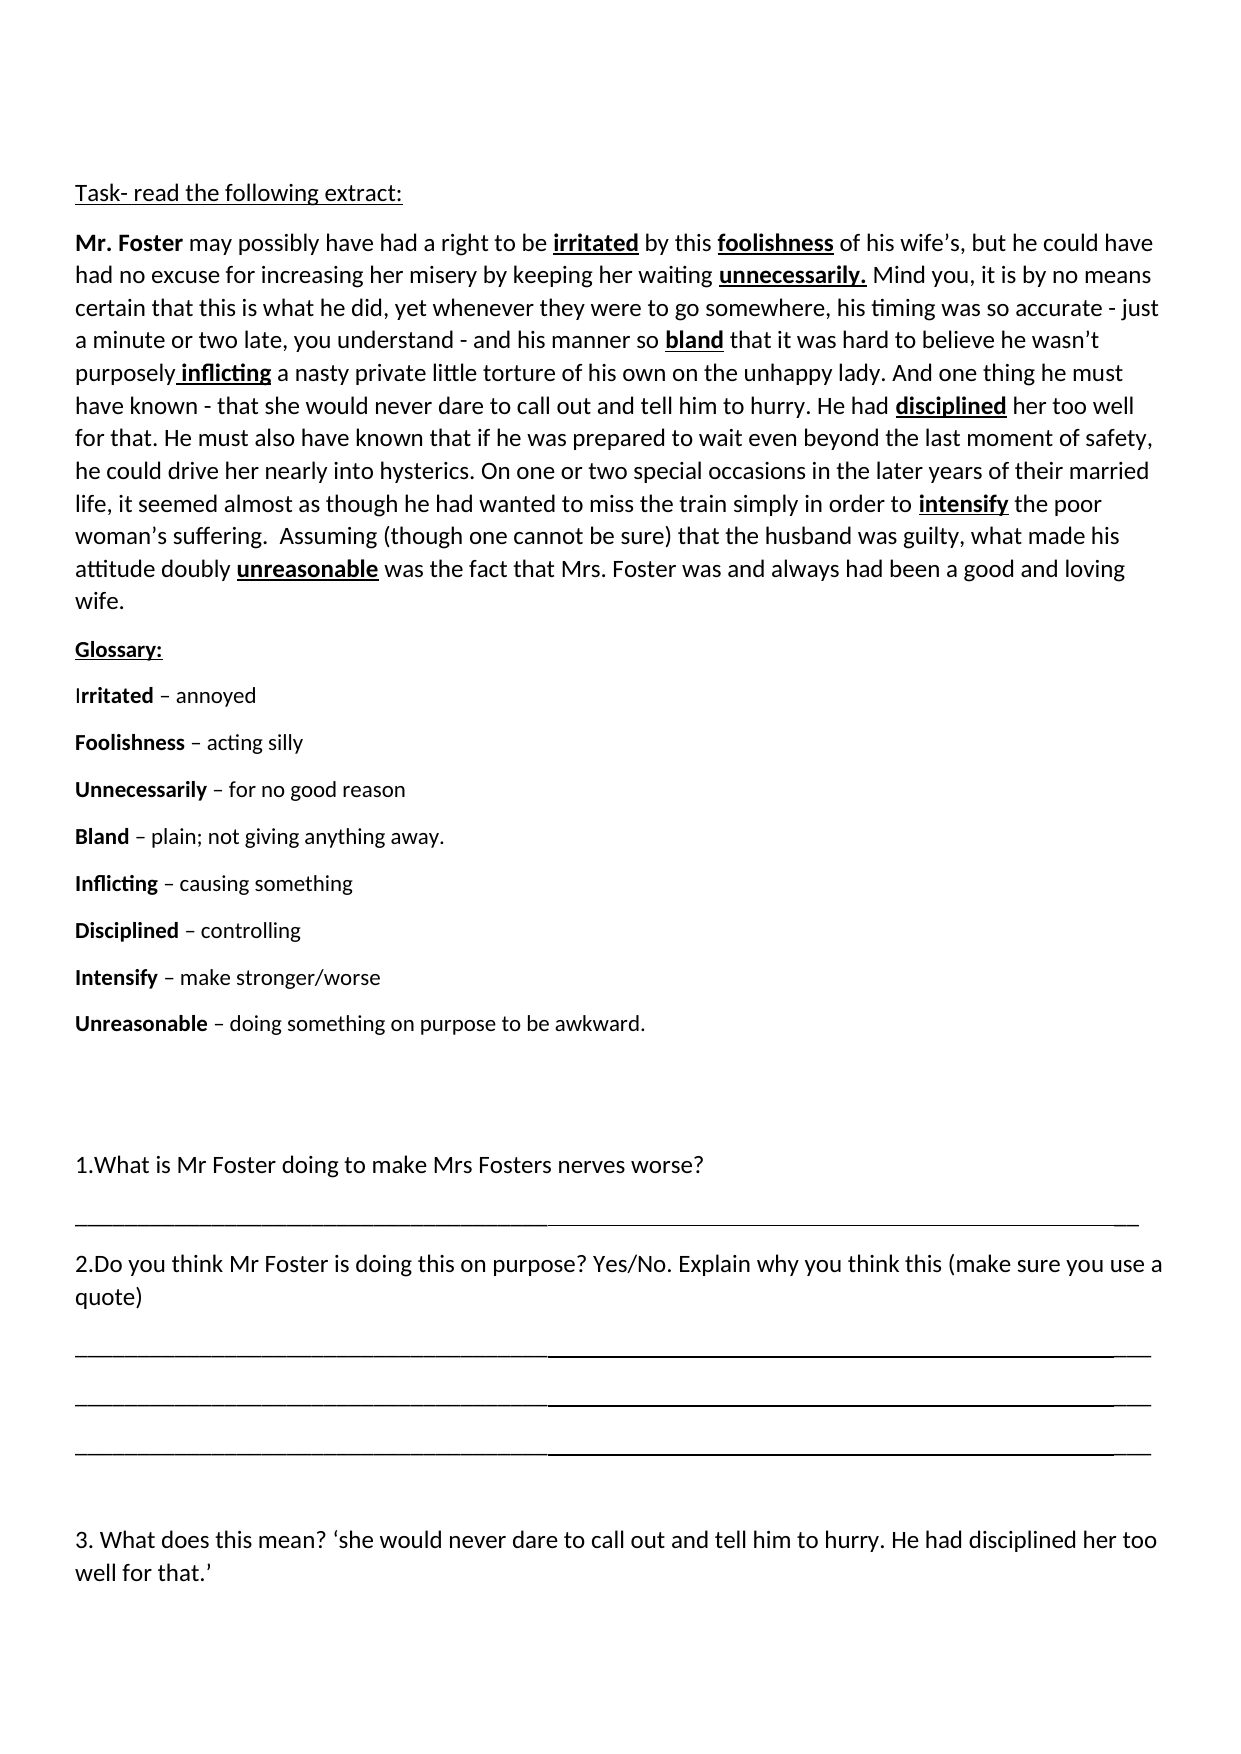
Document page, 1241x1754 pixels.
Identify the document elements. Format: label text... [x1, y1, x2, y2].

text Irritated – annoyed [75, 681, 1165, 709]
text Disciplined – controlling [75, 916, 1165, 944]
text 3. What does this mean? ‘she would never dare to call out and tell him to hurry. He had disciplined her too well for that.’ [75, 1524, 1165, 1587]
text Inflicting – causing something [75, 869, 1165, 897]
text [75, 1428, 1165, 1459]
text 1.What is Mr Foster doing to make Mrs Fosters nerves worse? [75, 1149, 1165, 1180]
text ______________________________________ __ [75, 1199, 1165, 1229]
text Task- read the following extract: [75, 178, 1165, 208]
text ______________________________________ ___ [75, 1330, 1165, 1360]
text Mr. Foster may possibly have had a right to be irritated by this foolishness of his wife’s, but he could have had no excuse for increasing her misery by keeping her waiting unnecessarily. Mind you, it is by no means certain that this is what he did, yet whenever they were to go somewhere, his timing was so accurate - just a minute or two late, you understand - and his manner so bland that it was hard to believe he wasn’t purposely inflicting a nasty private little torture of his own on the unhappy lady. And one thing he must have known - that she would never dare to call out and tell him to hurry. He had disciplined her too well for that. He must also have known that if he was prepared to wait even beyond the last moment of safety, he could drive her nearly into hysterics. On one or two special occasions in the later years of their married life, it seemed almost as though he had wanted to miss the train simply in order to intensify the poor woman’s suffering. Assuming (though one cannot be sure) that the husband was guilty, what made his attitude doubly unreasonable was the fact that Mrs. Foster was and always had been a good and loving wife. [75, 227, 1165, 616]
text ______________________________________ ___ [75, 1379, 1165, 1410]
text Foolishness – acting silly [75, 728, 1165, 756]
text Glossary: [75, 635, 1165, 663]
text Unnecessarily – for no good reason [75, 775, 1165, 803]
text Intensify – make stronger/worse [75, 963, 1165, 991]
text Bland – plain; not giving anything away. [75, 822, 1165, 850]
text 2.Do you think Mr Foster is doing this on purpose? Yes/No. Explain why you think this (make sure you use a quote) [75, 1248, 1165, 1311]
text Unreasonable – doing something on purpose to be awkward. [75, 1009, 1165, 1037]
